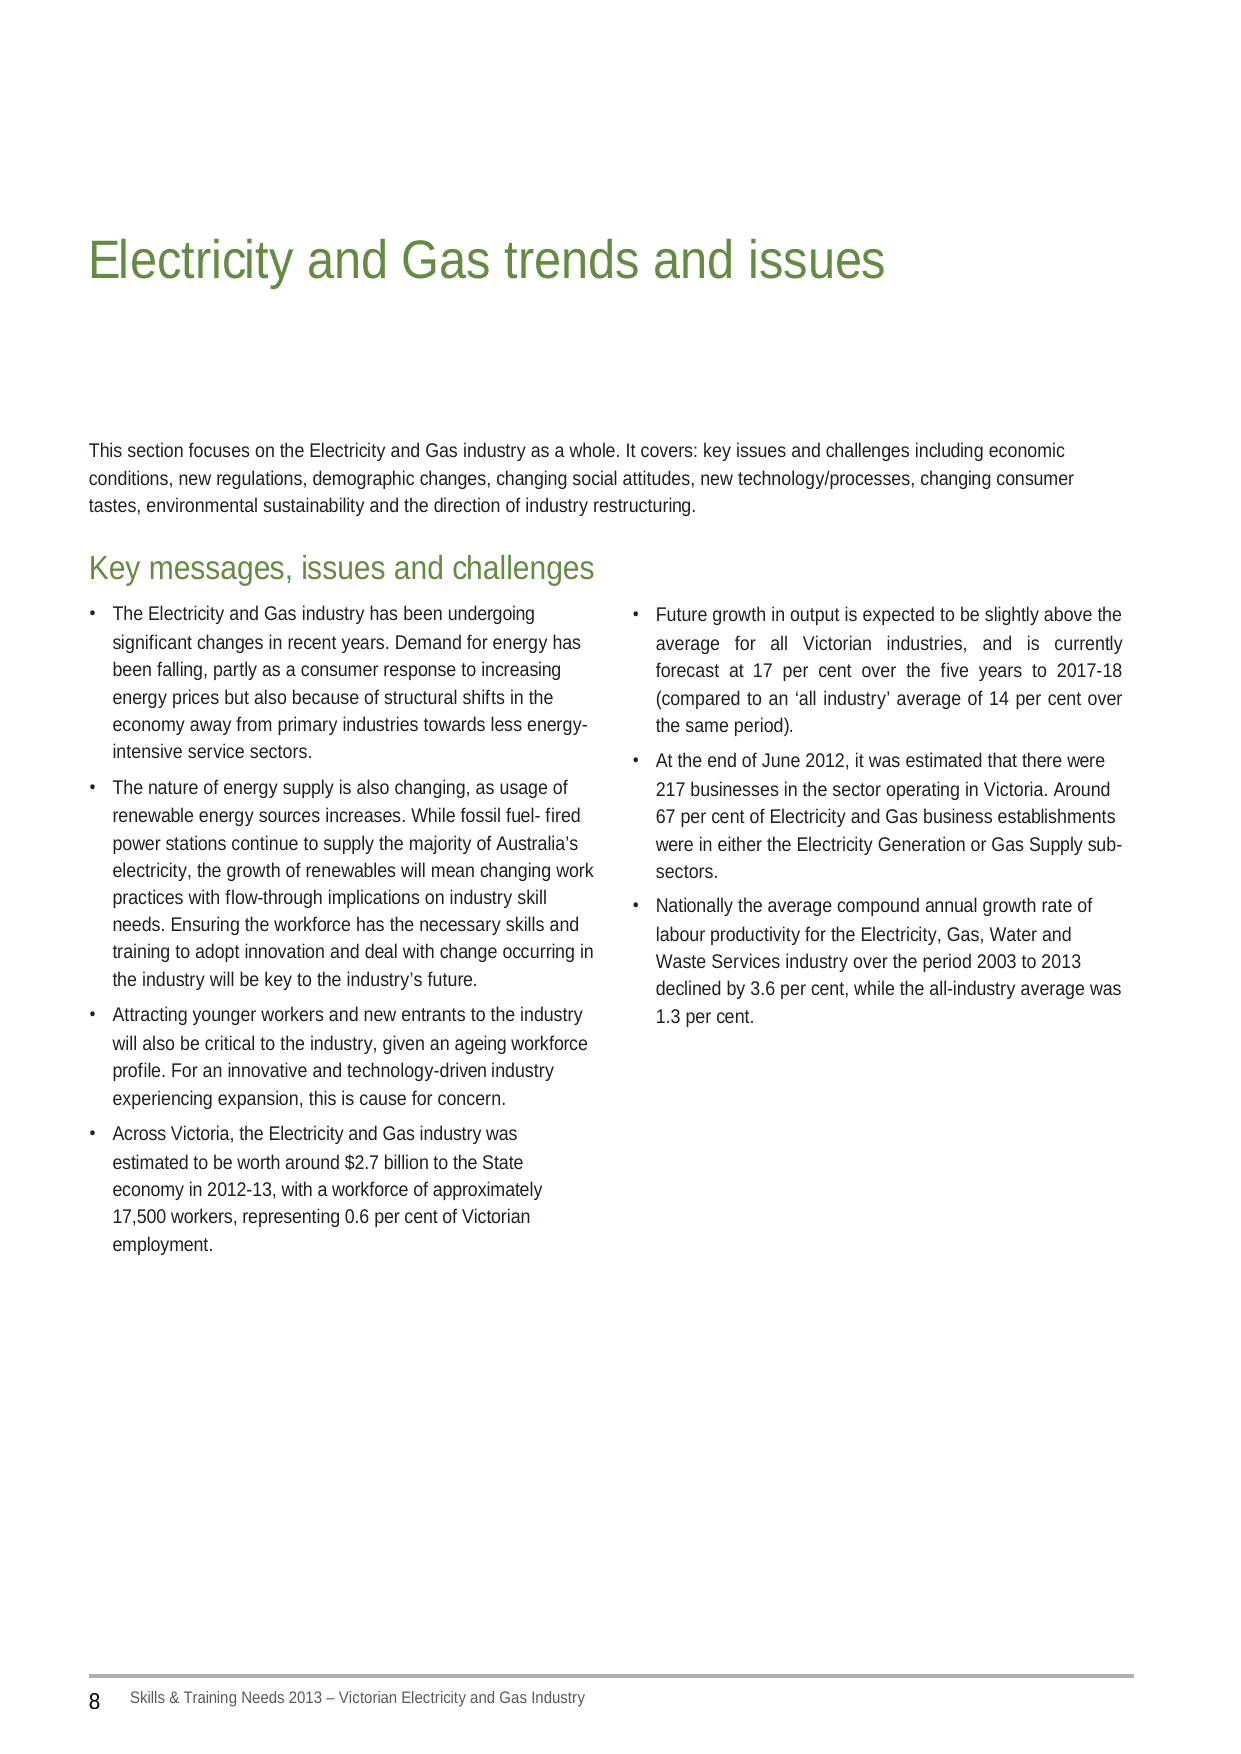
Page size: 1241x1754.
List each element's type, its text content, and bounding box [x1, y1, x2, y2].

subtitle Electricity and Gas trends and issues [88, 228, 1144, 290]
list The Electricity and Gas industry has been undergoing significant changes in recent years. Demand for energy has been falling, partly as a consumer response to increasing energy prices but also because of structural shifts in the economy away from primary industries towards less energy-intensive service sectors. [88, 600, 594, 763]
list Nationally the average compound annual growth rate of labour productivity for the Electricity, Gas, Water and Waste Services industry over the period 2003 to 2013 declined by 3.6 per cent, while the all-industry average was 1.3 per cent. [632, 891, 1122, 1027]
list Future growth in output is expected to be slightly above the average for all Victorian industries, and is currently forecast at 17 per cent over the five years to 2017-18 (compared to an ‘all industry’ average of 14 per cent over the same period). [632, 601, 1122, 736]
list Attracting younger workers and new entrants to the industry will also be critical to the industry, given an ageing workforce profile. For an innovative and technology-driven industry experiencing expansion, this is cause for concern. [88, 1001, 594, 1109]
text This section focuses on the Electricity and Gas industry as a whole. It covers: key issues and challenges including economic conditions, new regulations, demographic changes, changing social attitudes, new technology/processes, changing consumer tastes, environmental sustainability and the direction of industry restructuring. [88, 439, 1101, 516]
list At the end of June 2012, it was estimated that there were 217 businesses in the sector operating in Victoria. Around 67 per cent of Electricity and Gas business establishments were in either the Electricity Generation or Gas Supply sub-sectors. [632, 747, 1122, 882]
subtitle Key messages, issues and challenges [88, 548, 1144, 586]
list Across Victoria, the Electricity and Gas industry was estimated to be worth around $2.7 billion to the State economy in 2012-13, with a workforce of approximately 17,500 workers, representing 0.6 per cent of Victorian employment. [88, 1119, 594, 1255]
list The nature of energy supply is also changing, as usage of renewable energy sources increases. While fossil fuel- fired power stations continue to supply the majority of Australia’s electricity, the growth of renewables will mean changing work practices with flow-through implications on industry skill needs. Ensuring the workforce has the necessary skills and training to adopt innovation and deal with change occurring in the industry will be key to the industry’s future. [88, 773, 594, 990]
